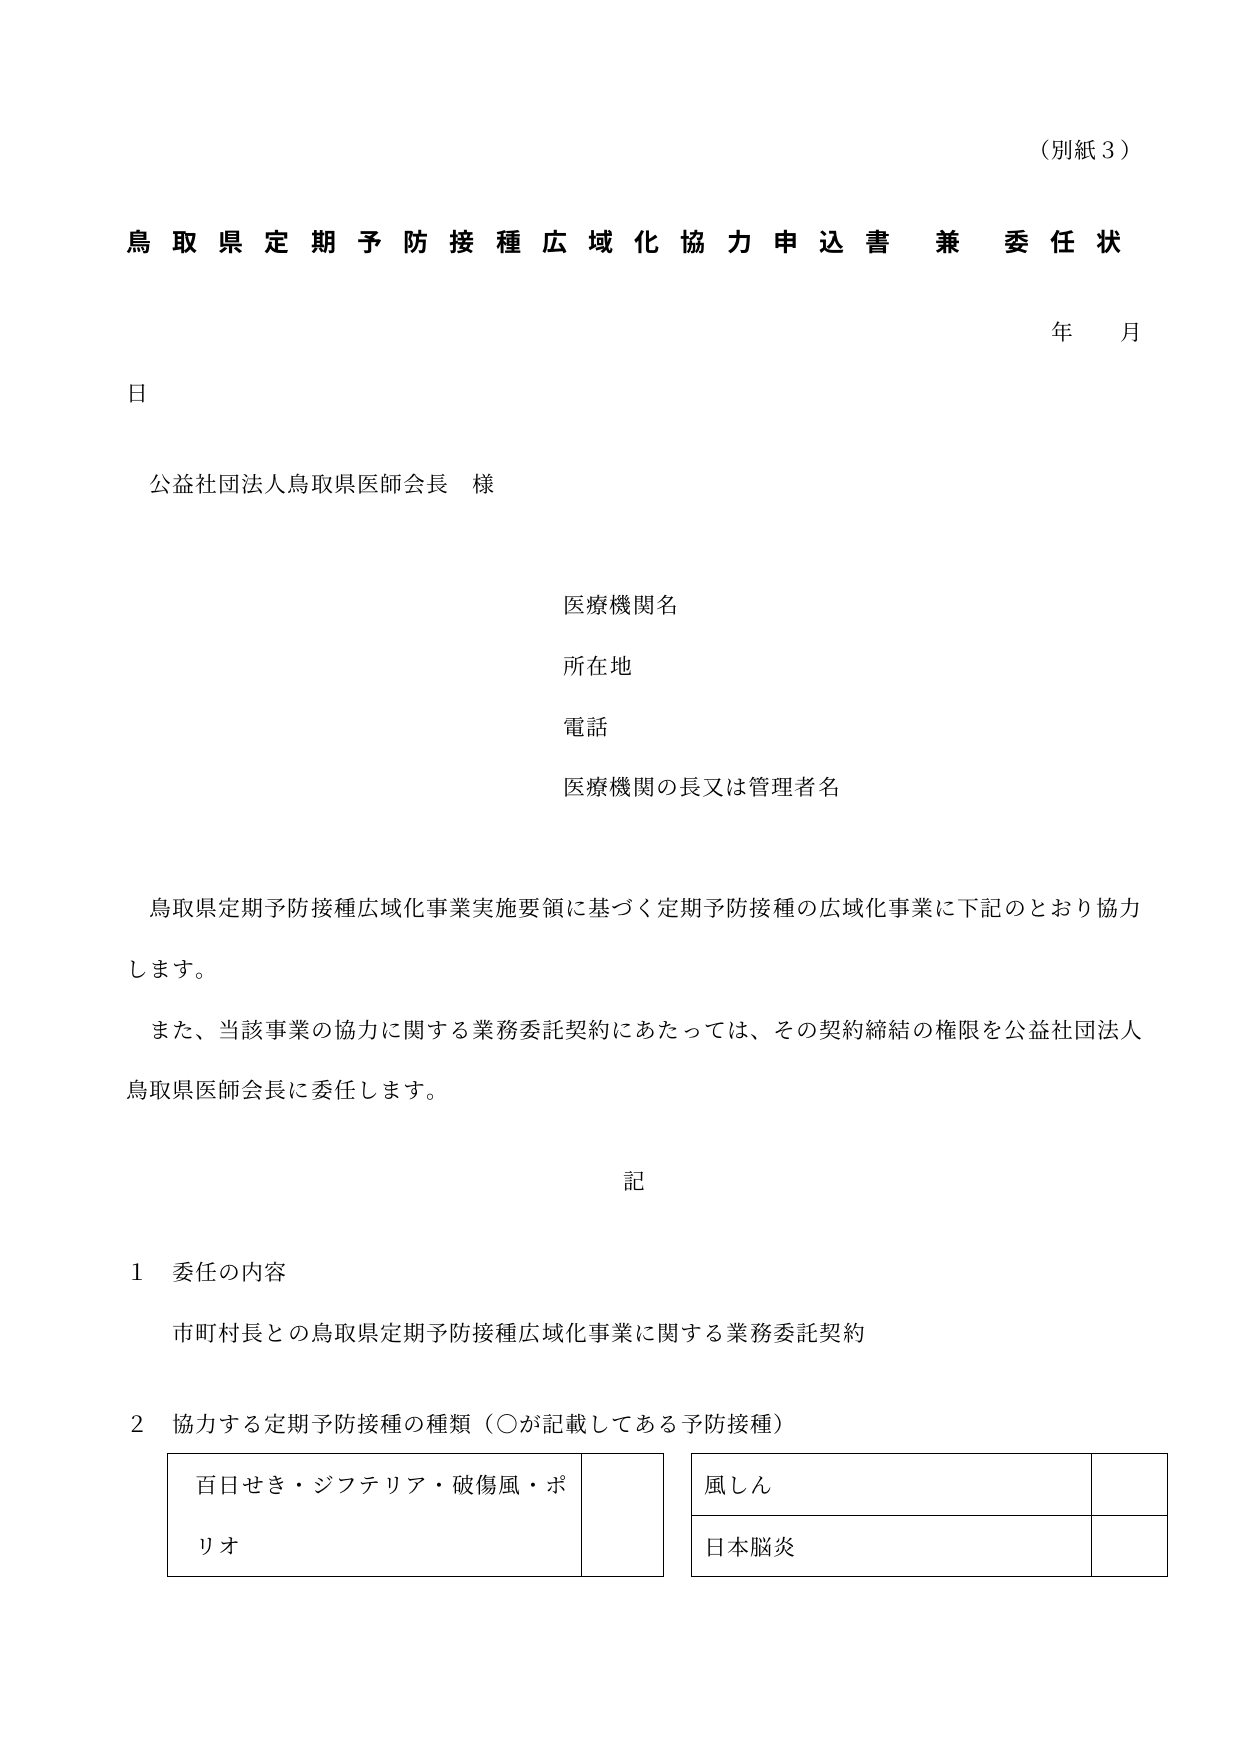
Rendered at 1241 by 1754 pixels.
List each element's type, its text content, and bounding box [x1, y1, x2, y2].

text １ 委任の内容 [126, 1241, 1143, 1301]
table_header [582, 1454, 663, 1576]
table_cell [1092, 1516, 1167, 1576]
text 市町村長との鳥取県定期予防接種広域化事業に関する業務委託契約 [126, 1301, 1143, 1362]
text 鳥取県定期予防接種広域化事業実施要領に基づく定期予防接種の広域化事業に下記のとおり協力します。 [126, 877, 1143, 998]
text ２ 協力する定期予防接種の種類（○が記載してある予防接種） [126, 1392, 1143, 1453]
text 医療機関の長又は管理者名 [126, 756, 1143, 816]
text また、当該事業の協力に関する業務委託契約にあたっては、その契約締結の権限を公益社団法人鳥取県医師会長に委任します。 [126, 998, 1143, 1119]
text 電話 [126, 695, 1143, 756]
subtitle 記 [126, 1150, 1143, 1210]
table_cell 日本脳炎 [692, 1516, 1091, 1576]
table_header [664, 1453, 691, 1576]
text 所在地 [126, 634, 1143, 695]
text （別紙３） [126, 119, 1143, 180]
table_header [1092, 1454, 1167, 1514]
text 公益社団法人鳥取県医師会長 様 [126, 453, 1143, 513]
table_header 風しん [692, 1454, 1091, 1514]
table_header 百日せき・ジフテリア・破傷風・ポリオ ・ヒブ (五種混合：DPT-IPV-Hib) [168, 1454, 581, 1576]
text 鳥取県定期予防接種広域化協力申込書 兼 委任状 [126, 210, 1143, 271]
text 年 月 日 [126, 301, 1143, 422]
text 医療機関名 [126, 574, 1143, 634]
